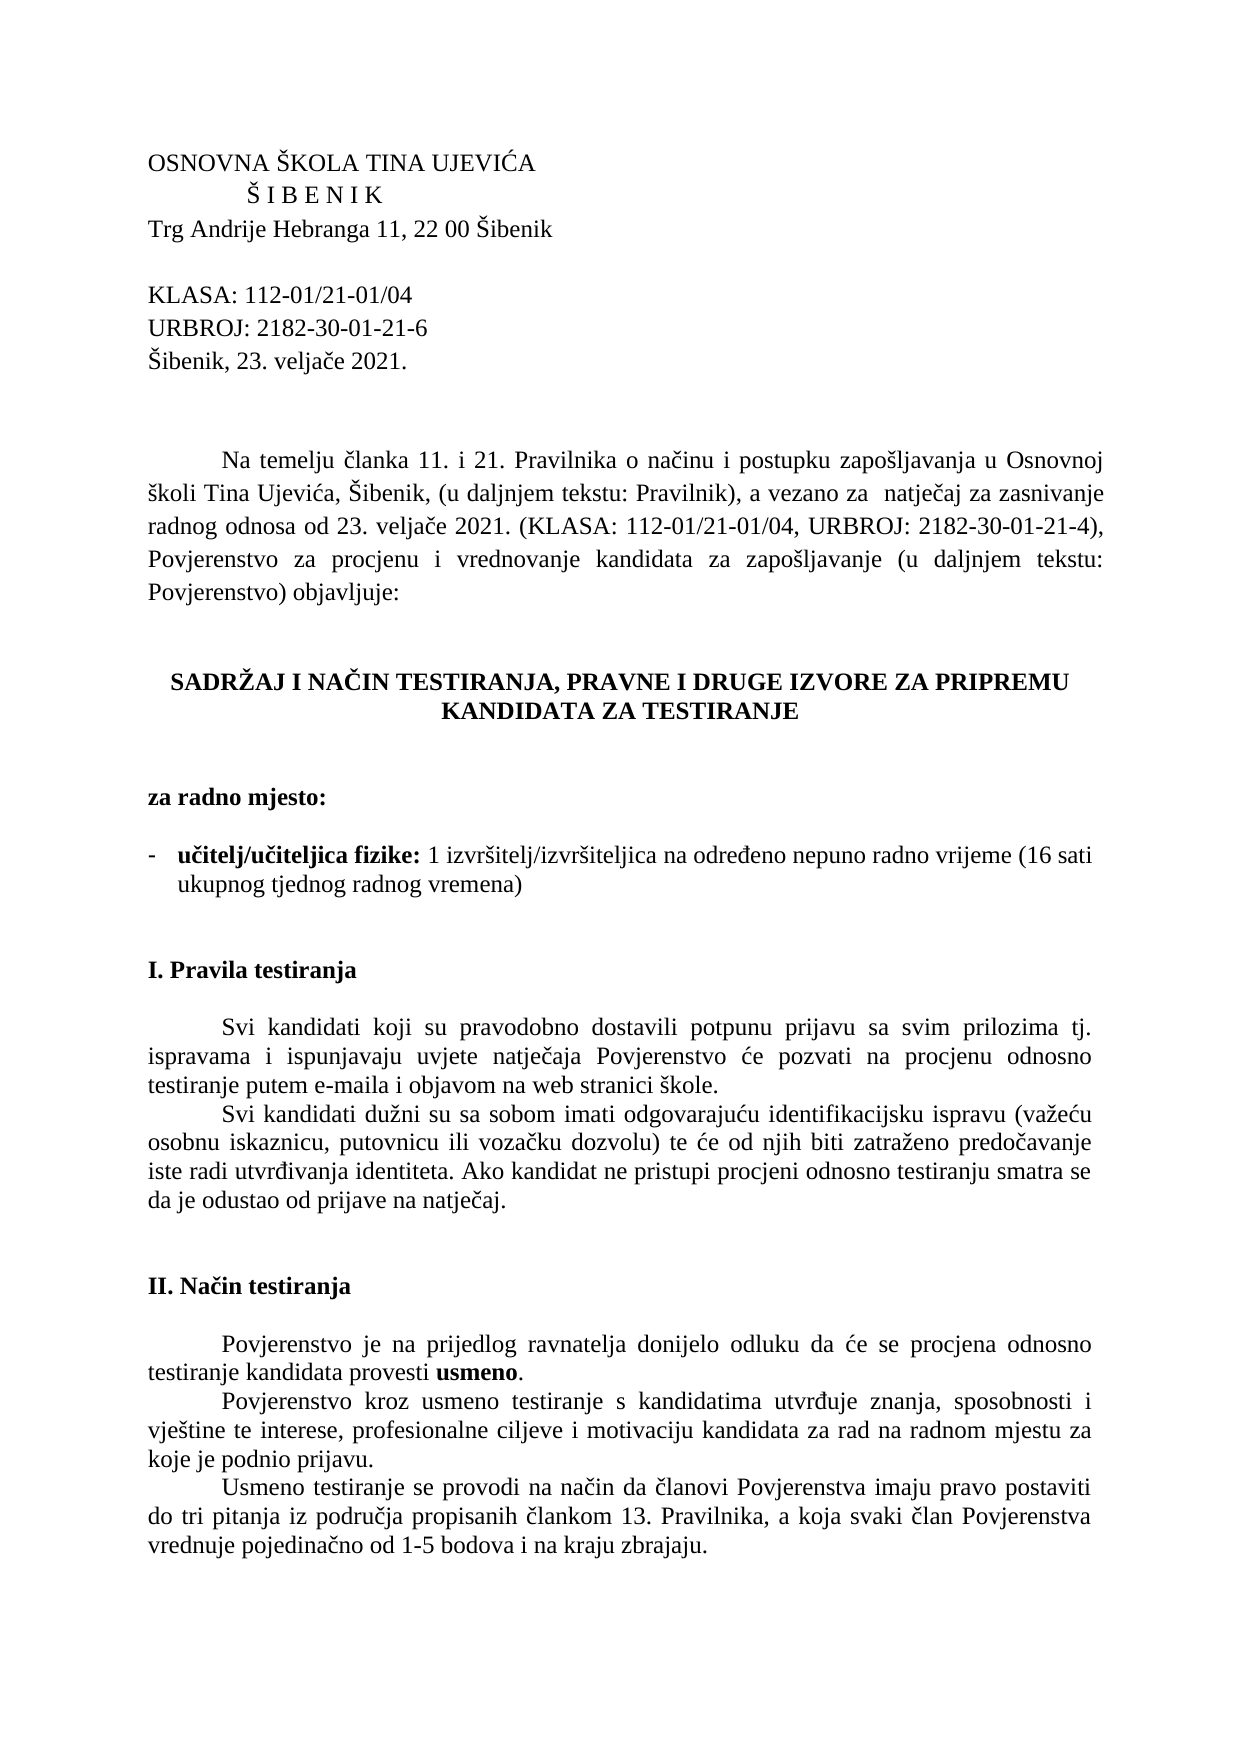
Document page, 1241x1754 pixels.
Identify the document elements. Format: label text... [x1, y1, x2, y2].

text Šibenik, 23. veljače 2021. [148, 346, 1104, 374]
list učitelj/učiteljica fizike: 1 izvršitelj/izvršiteljica na određeno nepuno radno vrijeme (16 sati ukupnog tjednog radnog vremena) [148, 840, 1093, 897]
text OSNOVNA ŠKOLA TINA UJEVIĆA [148, 148, 1104, 176]
text Trg Andrije Hebranga 11, 22 00 Šibenik [148, 214, 1104, 242]
text Povjerenstvo je na prijedlog ravnatelja donijelo odluku da će se procjena odnosno testiranje kandidata provesti usmeno. [148, 1329, 1093, 1386]
text Na temelju članka 11. i 21. Pravilnika o načinu i postupku zapošljavanja u Osnovnoj školi Tina Ujevića, Šibenik, (u daljnjem tekstu: Pravilnik), a vezano za natječaj za zasnivanje radnog odnosa od 23. veljače 2021. (KLASA: 112-01/21-01/04, URBROJ: 2182-30-01-21-4), Povjerenstvo za procjenu i vrednovanje kandidata za zapošljavanje (u daljnjem tekstu: Povjerenstvo) objavljuje: [148, 445, 1104, 606]
text SADRŽAJ I NAČIN TESTIRANJA, PRAVNE I DRUGE IZVORE ZA PRIPREMU KANDIDATA ZA TESTIRANJE [148, 667, 1093, 725]
text I. Pravila testiranja [148, 955, 1093, 984]
text URBROJ: 2182-30-01-21-6 [148, 313, 1104, 341]
text KLASA: 112-01/21-01/04 [148, 280, 1104, 308]
text II. Način testiranja [148, 1271, 1093, 1300]
text Š I B E N I K [148, 181, 1104, 209]
text Usmeno testiranje se provodi na način da članovi Povjerenstva imaju pravo postaviti do tri pitanja iz područja propisanih člankom 13. Pravilnika, a koja svaki član Povjerenstva vrednuje pojedinačno od 1-5 bodova i na kraju zbrajaju. [148, 1472, 1093, 1559]
text Povjerenstvo kroz usmeno testiranje s kandidatima utvrđuje znanja, sposobnosti i vještine te interese, profesionalne ciljeve i motivaciju kandidata za rad na radnom mjestu za koje je podnio prijavu. [148, 1386, 1093, 1472]
text za radno mjesto: [148, 782, 1093, 811]
text Svi kandidati dužni su sa sobom imati odgovarajuću identifikacijsku ispravu (važeću osobnu iskaznicu, putovnicu ili vozačku dozvolu) te će od njih biti zatraženo predočavanje iste radi utvrđivanja identiteta. Ako kandidat ne pristupi procjeni odnosno testiranju smatra se da je odustao od prijave na natječaj. [148, 1099, 1093, 1214]
text Svi kandidati koji su pravodobno dostavili potpunu prijavu sa svim prilozima tj. ispravama i ispunjavaju uvjete natječaja Povjerenstvo će pozvati na procjenu odnosno testiranje putem e-maila i objavom na web stranici škole. [148, 1012, 1093, 1099]
